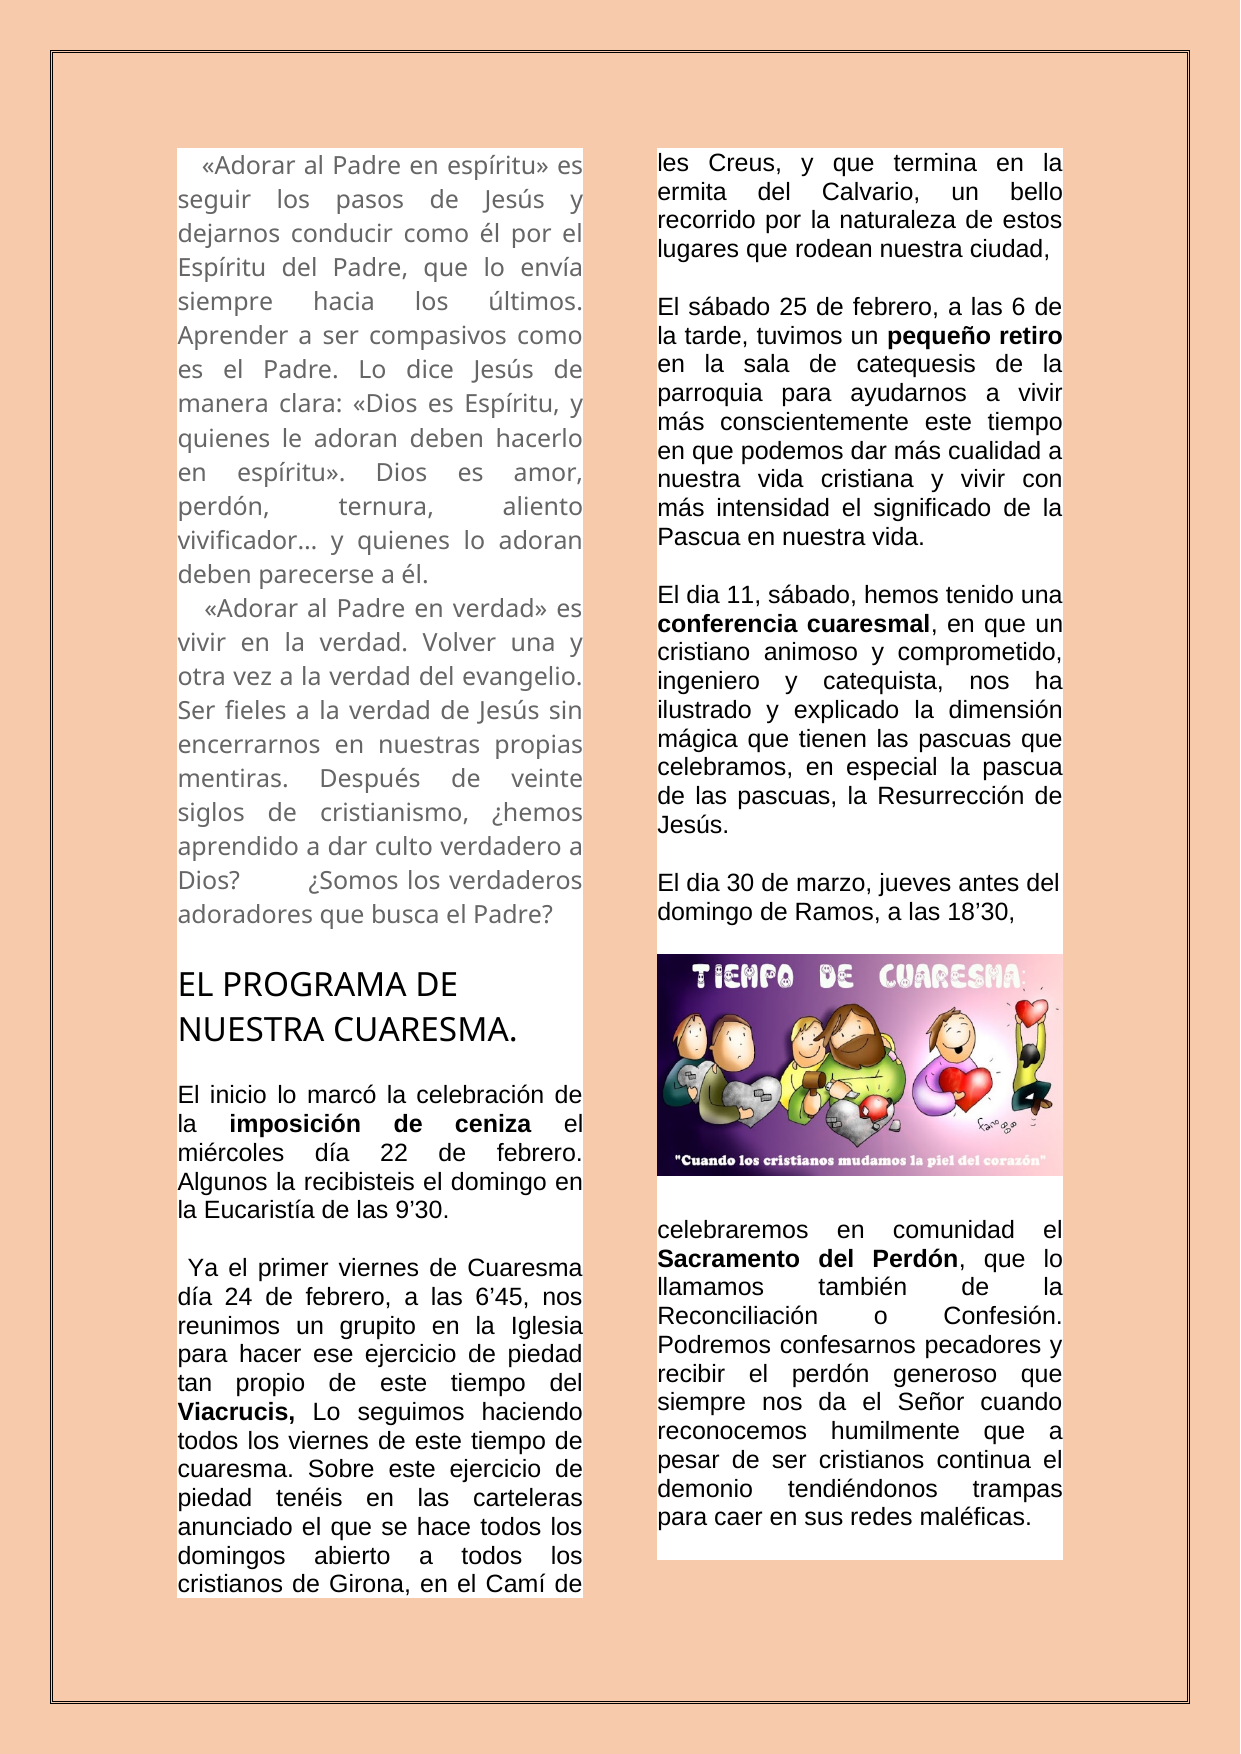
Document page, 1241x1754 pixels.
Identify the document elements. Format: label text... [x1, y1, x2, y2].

text El sábado 25 de febrero, a las 6 de la tarde, tuvimos un pequeño retiro en la sala de catequesis de la parroquia para ayudarnos a vivir más conscientemente este tiempo en que podemos dar más cualidad a nuestra vida cristiana y vivir con más intensidad el significado de la Pascua en nuestra vida. [657, 292, 1063, 551]
text El dia 30 de marzo, jueves antes del domingo de Ramos, a las 18’30, [657, 868, 1063, 925]
text celebraremos en comunidad el Sacramento del Perdón, que lo llamamos también de la Reconciliación o Confesión. Podremos confesarnos pecadores y recibir el perdón generoso que siempre nos da el Señor cuando reconocemos humilmente que a pesar de ser cristianos continua el demonio tendiéndonos trampas para caer en sus redes maléficas. [657, 1215, 1063, 1531]
picture [657, 954, 1064, 1176]
text EL PROGRAMA DE NUESTRA CUARESMA. [177, 960, 583, 1051]
text «Adorar al Padre en espíritu» es seguir los pasos de Jesús y dejarnos conducir como él por el Espíritu del Padre, que lo envía siempre hacia los últimos. Aprender a ser compasivos como es el Padre. Lo dice Jesús de manera clara: «Dios es Espíritu, y quienes le adoran deben hacerlo en espíritu». Dios es amor, perdón, ternura, aliento vivificador… y quienes lo adoran deben parecerse a él. [177, 148, 583, 591]
text Ya el primer viernes de Cuaresma día 24 de febrero, a las 6’45, nos reunimos un grupito en la Iglesia para hacer ese ejercicio de piedad tan propio de este tiempo del Viacrucis, Lo seguimos haciendo todos los viernes de este tiempo de cuaresma. Sobre este ejercicio de piedad tenéis en las carteleras anunciado el que se hace todos los domingos abierto a todos los cristianos de Girona, en el Camí de les Creus, y que termina en la ermita del Calvario, un bello recorrido por la naturaleza de estos lugares que rodean nuestra ciudad, [177, 1253, 583, 1598]
text El inicio lo marcó la celebración de la imposición de ceniza el miércoles día 22 de febrero. Algunos la recibisteis el domingo en la Eucaristía de las 9’30. [177, 1080, 583, 1224]
text Ya el primer viernes de Cuaresma día 24 de febrero, a las 6’45, nos reunimos un grupito en la Iglesia para hacer ese ejercicio de piedad tan propio de este tiempo del Viacrucis, Lo seguimos haciendo todos los viernes de este tiempo de cuaresma. Sobre este ejercicio de piedad tenéis en las carteleras anunciado el que se hace todos los domingos abierto a todos los cristianos de Girona, en el Camí de les Creus, y que termina en la ermita del Calvario, un bello recorrido por la naturaleza de estos lugares que rodean nuestra ciudad, [657, 148, 1063, 263]
text El dia 11, sábado, hemos tenido una conferencia cuaresmal, en que un cristiano animoso y comprometido, ingeniero y catequista, nos ha ilustrado y explicado la dimensión mágica que tienen las pascuas que celebramos, en especial la pascua de las pascuas, la Resurrección de Jesús. [657, 580, 1063, 838]
text «Adorar al Padre en verdad» es vivir en la verdad. Volver una y otra vez a la verdad del evangelio. Ser fieles a la verdad de Jesús sin encerrarnos en nuestras propias mentiras. Después de veinte siglos de cristianismo, ¿hemos aprendido a dar culto verdadero a Dios? ¿Somos los verdaderos adoradores que busca el Padre? [177, 591, 583, 931]
